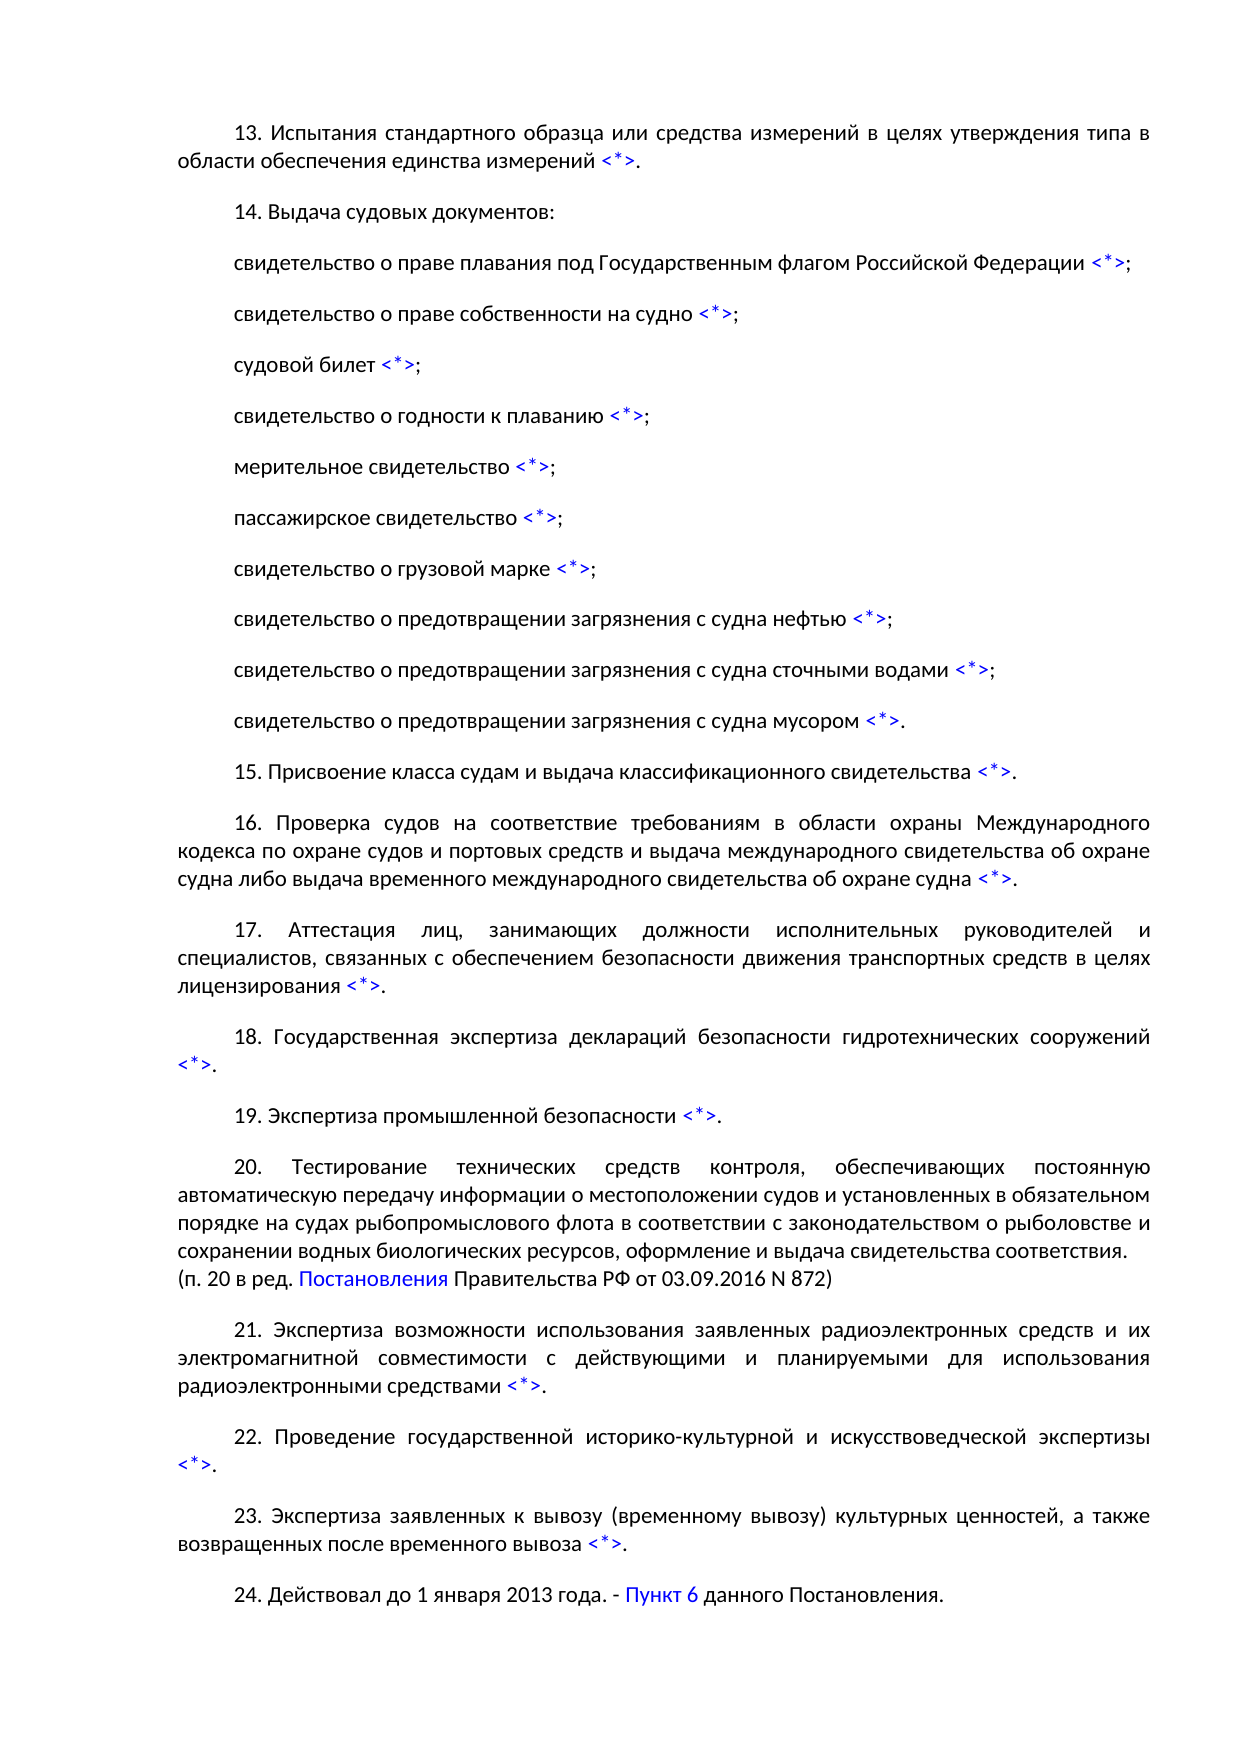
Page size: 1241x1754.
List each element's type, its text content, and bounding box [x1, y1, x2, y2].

text судовой билет <*>; [177, 350, 1152, 378]
text 15. Присвоение класса судам и выдача классификационного свидетельства <*>. [177, 757, 1152, 785]
text 14. Выдача судовых документов: [177, 197, 1152, 225]
text 13. Испытания стандартного образца или средства измерений в целях утверждения типа в области обеспечения единства измерений <*>. [177, 118, 1152, 174]
text свидетельство о праве плавания под Государственным флагом Российской Федерации <*>; [177, 248, 1152, 276]
text 16. Проверка судов на соответствие требованиям в области охраны Международного кодекса по охране судов и портовых средств и выдача международного свидетельства об охране судна либо выдача временного международного свидетельства об охране судна <*>. [177, 808, 1152, 892]
text свидетельство о предотвращении загрязнения с судна сточными водами <*>; [177, 656, 1152, 683]
text 18. Государственная экспертиза деклараций безопасности гидротехнических сооружений <*>. [177, 1022, 1152, 1078]
text 22. Проведение государственной историко-культурной и искусствоведческой экспертизы <*>. [177, 1422, 1152, 1478]
text свидетельство о праве собственности на судно <*>; [177, 299, 1152, 327]
text 19. Экспертиза промышленной безопасности <*>. [177, 1101, 1152, 1129]
text 23. Экспертиза заявленных к вывозу (временному вывозу) культурных ценностей, а также возвращенных после временного вывоза <*>. [177, 1501, 1152, 1557]
text 24. Действовал до 1 января 2013 года. - Пункт 6 данного Постановления. [177, 1580, 1152, 1608]
text 20. Тестирование технических средств контроля, обеспечивающих постоянную автоматическую передачу информации о местоположении судов и установленных в обязательном порядке на судах рыбопромыслового флота в соответствии с законодательством о рыболовстве и сохранении водных биологических ресурсов, оформление и выдача свидетельства соответствия. [177, 1152, 1152, 1264]
text свидетельство о грузовой марке <*>; [177, 554, 1152, 582]
text мерительное свидетельство <*>; [177, 452, 1152, 480]
text свидетельство о годности к плаванию <*>; [177, 401, 1152, 429]
text 21. Экспертиза возможности использования заявленных радиоэлектронных средств и их электромагнитной совместимости с действующими и планируемыми для использования радиоэлектронными средствами <*>. [177, 1315, 1152, 1399]
text 17. Аттестация лиц, занимающих должности исполнительных руководителей и специалистов, связанных с обеспечением безопасности движения транспортных средств в целях лицензирования <*>. [177, 915, 1152, 999]
text (п. 20 в ред. Постановления Правительства РФ от 03.09.2016 N 872) [177, 1264, 1152, 1292]
text свидетельство о предотвращении загрязнения с судна нефтью <*>; [177, 604, 1152, 633]
text пассажирское свидетельство <*>; [177, 503, 1152, 531]
text свидетельство о предотвращении загрязнения с судна мусором <*>. [177, 706, 1152, 734]
